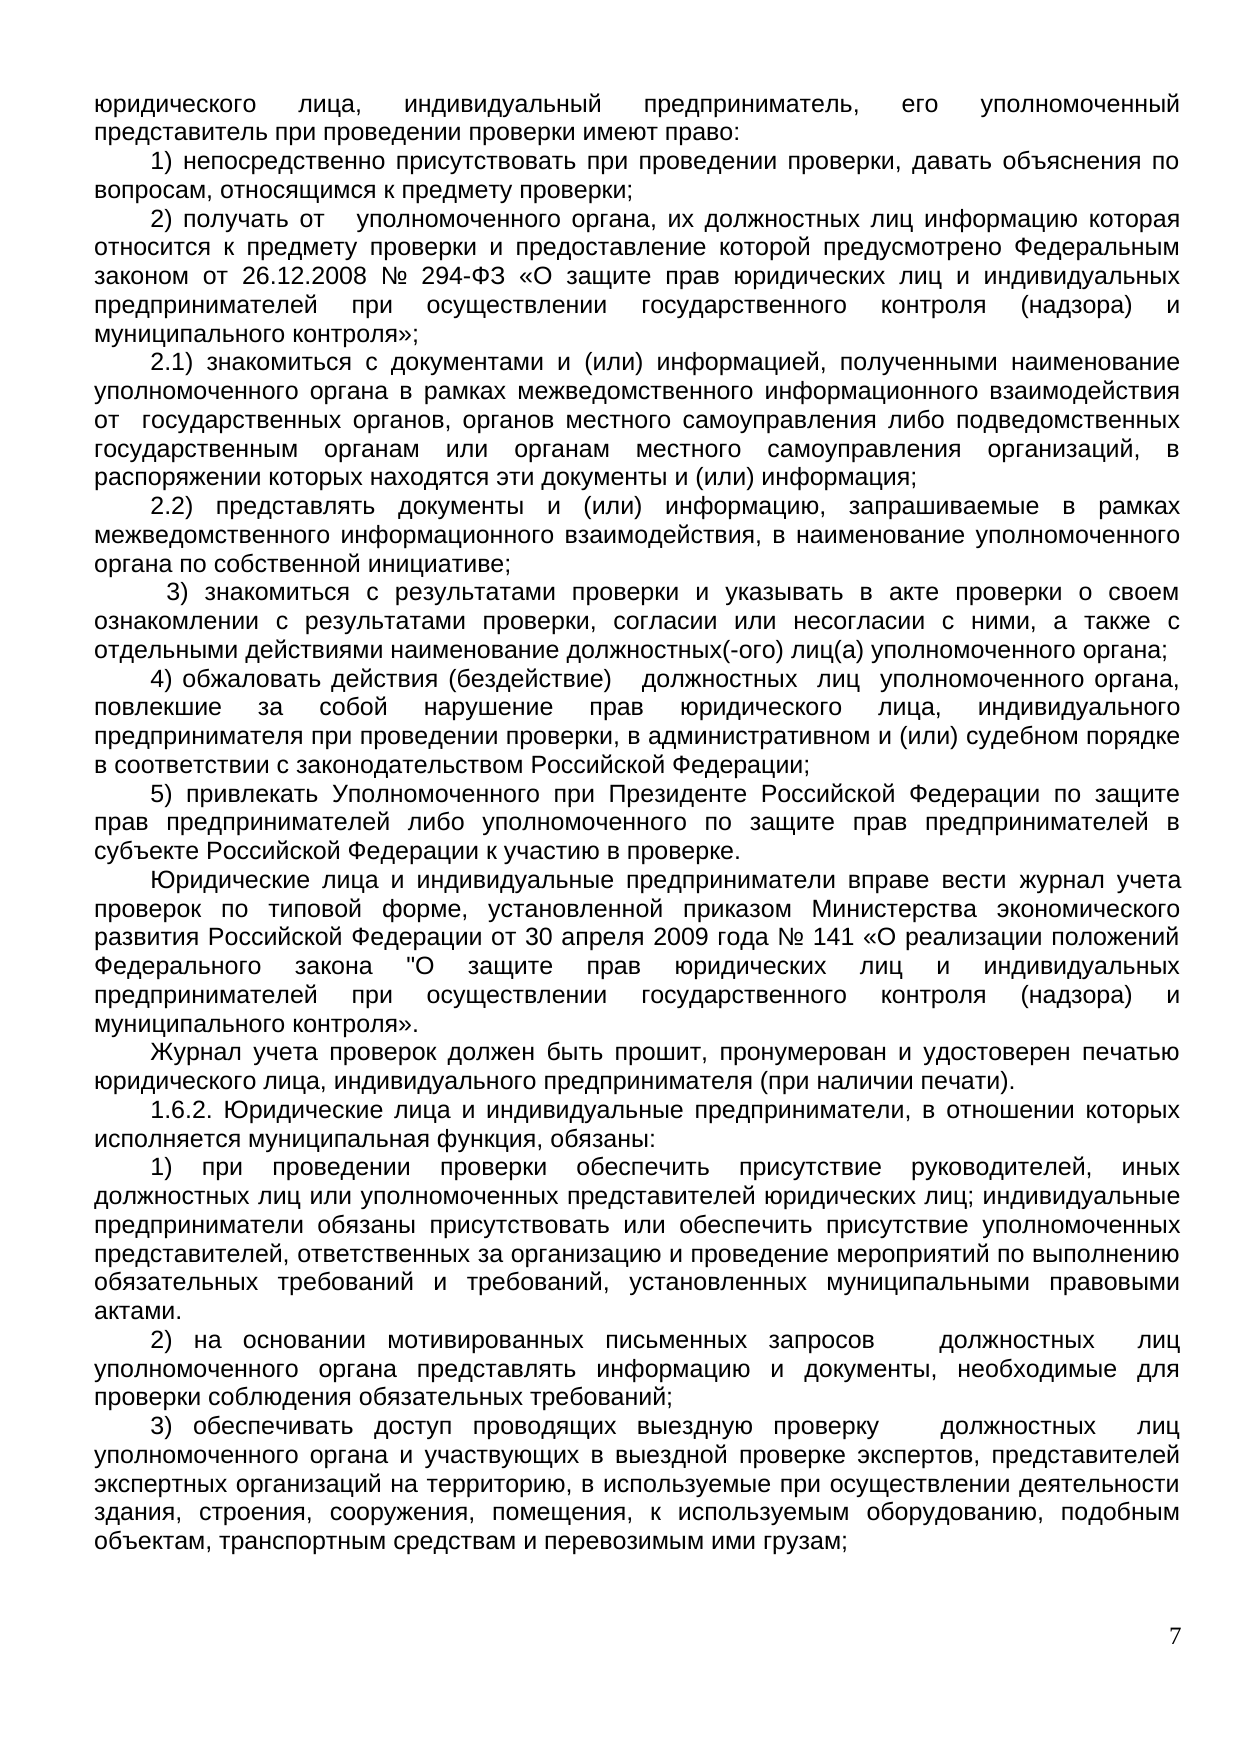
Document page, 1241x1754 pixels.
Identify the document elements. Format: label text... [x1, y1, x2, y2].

text Журнал учета проверок должен быть прошит, пронумерован и удостоверен печатью юридического лица, индивидуального предпринимателя (при наличии печати). [94, 1037, 1181, 1095]
text 4) обжаловать действия (бездействие) должностных лиц уполномоченного органа, повлекшие за собой нарушение прав юридического лица, индивидуального предпринимателя при проведении проверки, в административном и (или) судебном порядке в соответствии с законодательством Российской Федерации; [94, 664, 1181, 779]
text 1) непосредственно присутствовать при проведении проверки, давать объяснения по вопросам, относящимся к предмету проверки; [94, 146, 1181, 204]
text 2) получать от уполномоченного органа, их должностных лиц информацию которая относится к предмету проверки и предоставление которой предусмотрено Федеральным законом от 26.12.2008 № 294-ФЗ «О защите прав юридических лиц и индивидуальных предпринимателей при осуществлении государственного контроля (надзора) и муниципального контроля»; [94, 204, 1181, 347]
text 2.2) представлять документы и (или) информацию, запрашиваемые в рамках межведомственного информационного взаимодействия, в наименование уполномоченного органа по собственной инициативе; [94, 491, 1181, 577]
text 3) обеспечивать доступ проводящих выездную проверку должностных лиц уполномоченного органа и участвующих в выездной проверке экспертов, представителей экспертных организаций на территорию, в используемые при осуществлении деятельности здания, строения, сооружения, помещения, к используемым оборудованию, подобным объектам, транспортным средствам и перевозимым ими грузам; [94, 1411, 1181, 1555]
text 1.6.2. Юридические лица и индивидуальные предприниматели, в отношении которых исполняется муниципальная функция, обязаны: [94, 1095, 1181, 1152]
text 1) при проведении проверки обеспечить присутствие руководителей, иных должностных лиц или уполномоченных представителей юридических лиц; индивидуальные предприниматели обязаны присутствовать или обеспечить присутствие уполномоченных представителей, ответственных за организацию и проведение мероприятий по выполнению обязательных требований и требований, установленных муниципальными правовыми актами. [94, 1152, 1181, 1325]
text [94, 89, 1181, 146]
text 2) на основании мотивированных письменных запросов должностных лиц уполномоченного органа представлять информацию и документы, необходимые для проверки соблюдения обязательных требований; [94, 1325, 1181, 1411]
text 3) знакомиться с результатами проверки и указывать в акте проверки о своем ознакомлении с результатами проверки, согласии или несогласии с ними, а также с отдельными действиями наименование должностных(-ого) лиц(а) уполномоченного органа; [94, 577, 1181, 664]
text Юридические лица и индивидуальные предприниматели вправе вести журнал учета проверок по типовой форме, установленной приказом Министерства экономического развития Российской Федерации от 30 апреля 2009 года № 141 «О реализации положений Федерального закона "О защите прав юридических лиц и индивидуальных предпринимателей при осуществлении государственного контроля (надзора) и муниципального контроля». [94, 865, 1181, 1037]
text 5) привлекать Уполномоченного при Президенте Российской Федерации по защите прав предпринимателей либо уполномоченного по защите прав предпринимателей в субъекте Российской Федерации к участию в проверке. [94, 779, 1181, 865]
text 2.1) знакомиться с документами и (или) информацией, полученными наименование уполномоченного органа в рамках межведомственного информационного взаимодействия от государственных органов, органов местного самоуправления либо подведомственных государственным органам или органам местного самоуправления организаций, в распоряжении которых находятся эти документы и (или) информация; [94, 347, 1181, 491]
